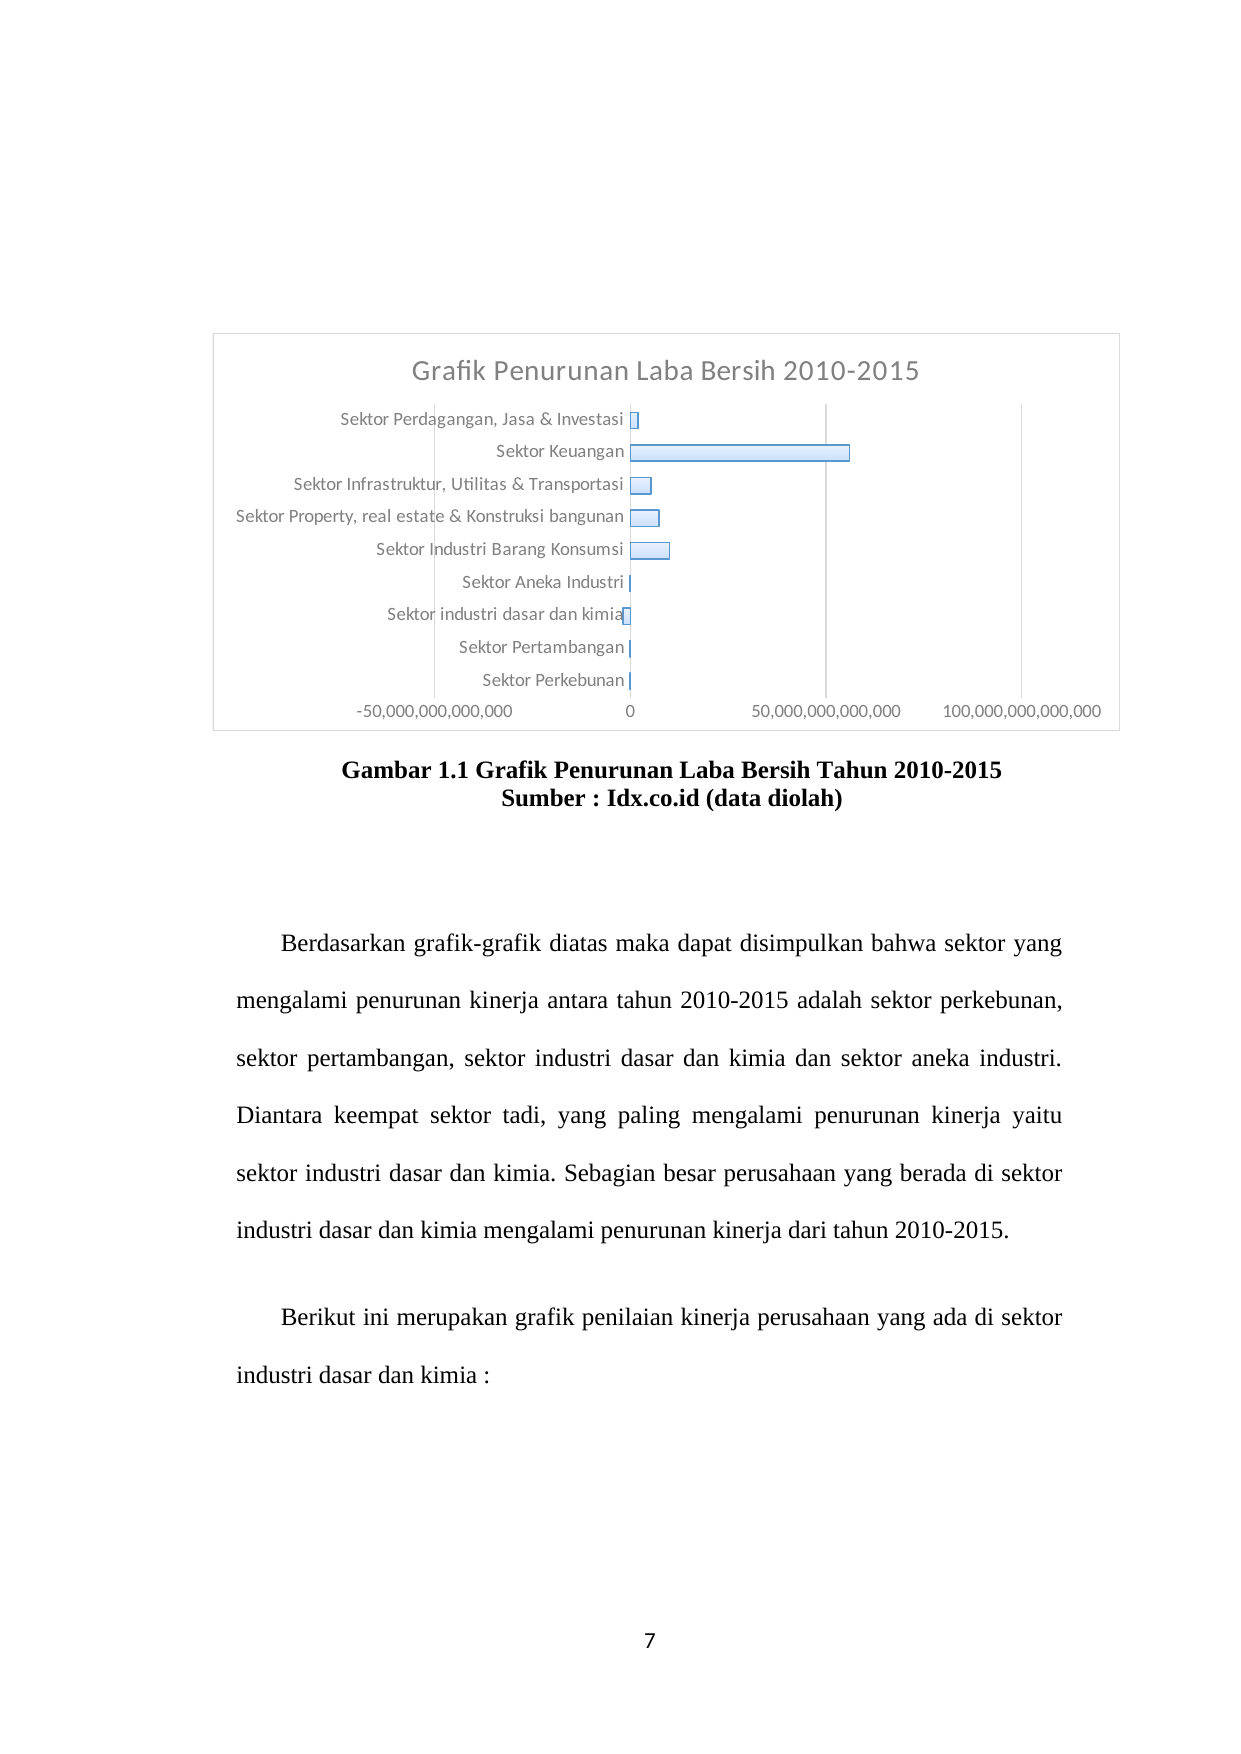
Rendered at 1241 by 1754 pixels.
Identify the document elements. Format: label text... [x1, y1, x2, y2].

text Berikut ini merupakan grafik penilaian kinerja perusahaan yang ada di sektor industri dasar dan kimia : [236, 1302, 1063, 1388]
text Berdasarkan grafik-grafik diatas maka dapat disimpulkan bahwa sektor yang mengalami penurunan kinerja antara tahun 2010-2015 adalah sektor perkebunan, sektor pertambangan, sektor industri dasar dan kimia dan sektor aneka industri. Diantara keempat sektor tadi, yang paling mengalami penurunan kinerja yaitu sektor industri dasar dan kimia. Sebagian besar perusahaan yang berada di sektor industri dasar dan kimia mengalami penurunan kinerja dari tahun 2010-2015. [236, 928, 1063, 1244]
text Sumber : Idx.co.id (data diolah) [236, 783, 1063, 812]
text Gambar 1.1 Grafik Penurunan Laba Bersih Tahun 2010-2015 [236, 755, 1063, 783]
